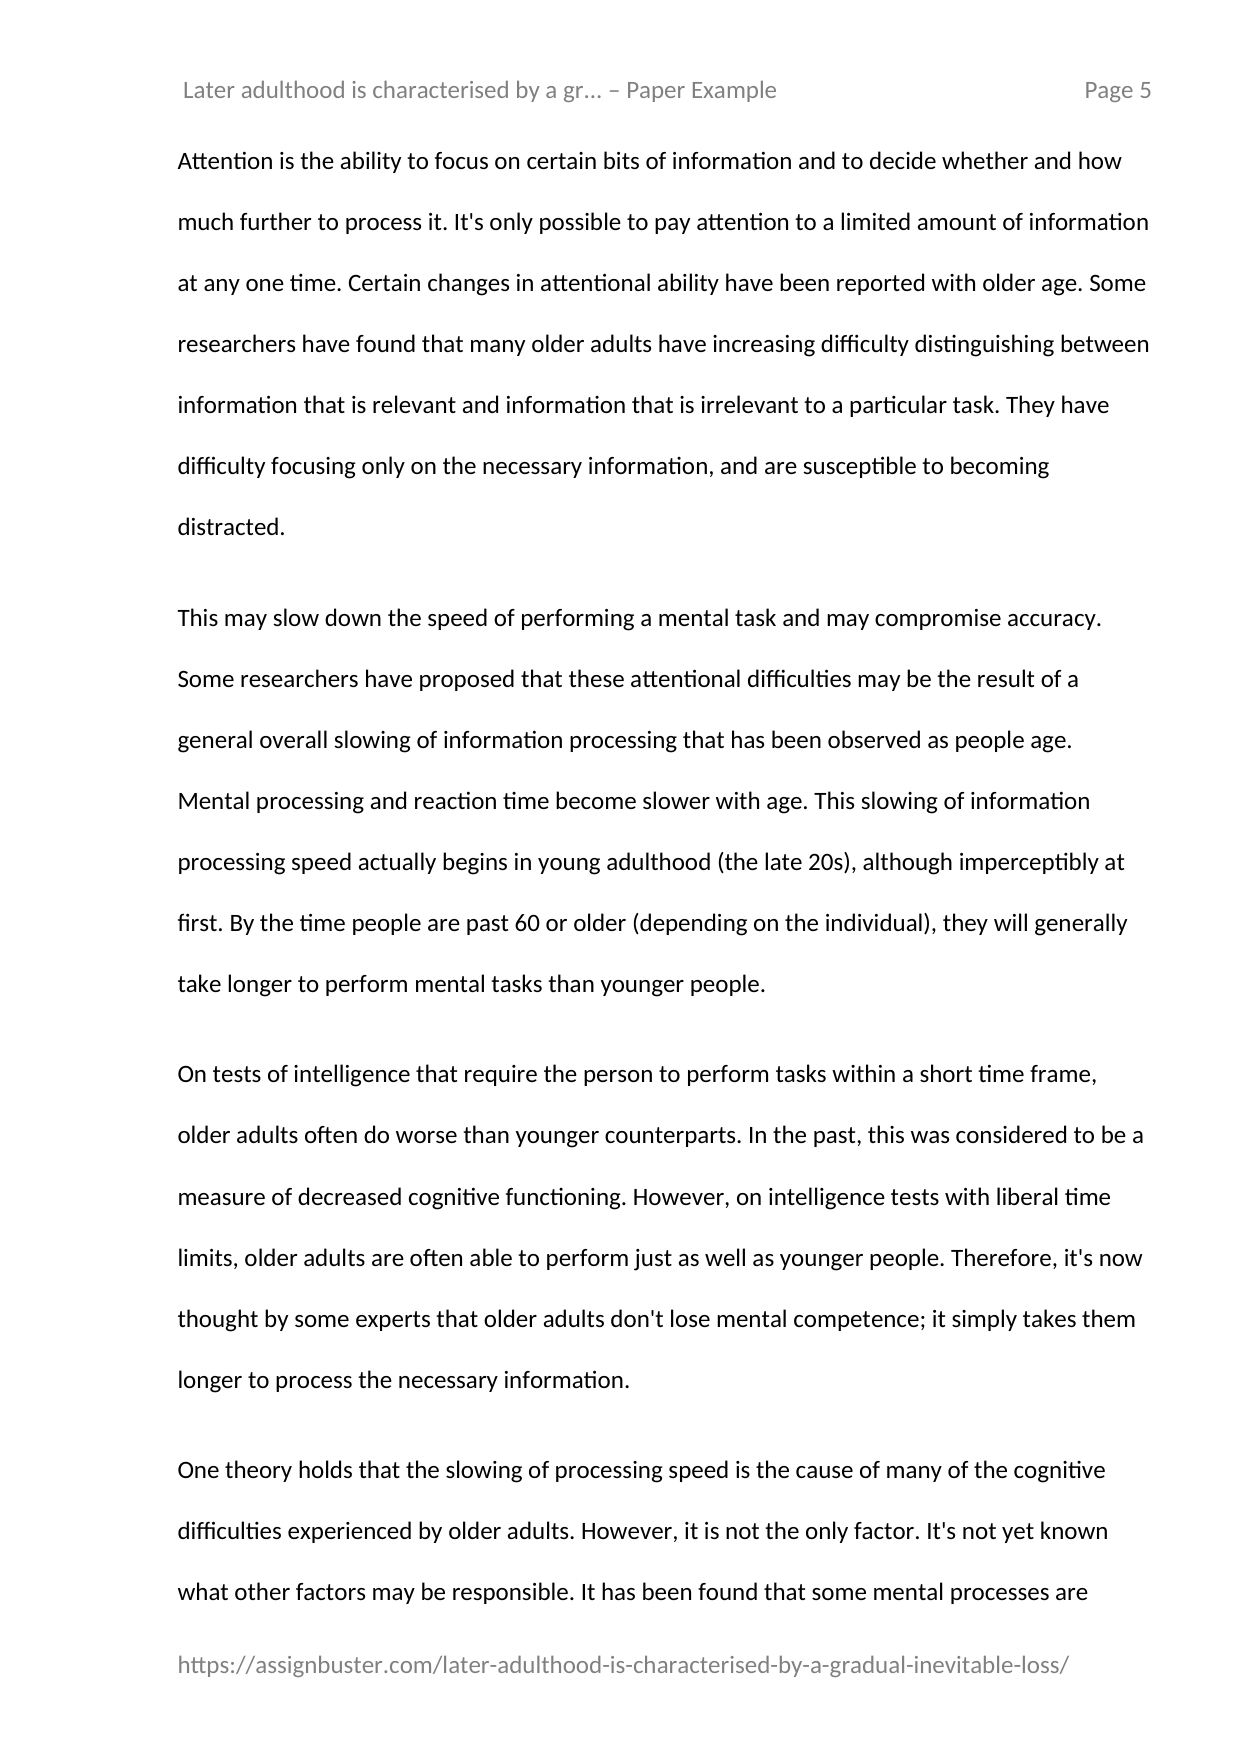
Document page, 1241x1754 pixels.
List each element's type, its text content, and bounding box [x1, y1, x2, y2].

text On tests of intelligence that require the person to perform tasks within a short time frame, older adults often do worse than younger counterparts. In the past, this was considered to be a measure of decreased cognitive functioning. However, on intelligence tests with liberal time limits, older adults are often able to perform just as well as younger people. Therefore, it's now thought by some experts that older adults don't lose mental competence; it simply takes them longer to process the necessary information. [177, 1058, 1152, 1394]
text Attention is the ability to focus on certain bits of information and to decide whether and how much further to process it. It's only possible to pay attention to a limited amount of information at any one time. Certain changes in attentional ability have been reported with older age. Some researchers have found that many older adults have increasing difficulty distinguishing between information that is relevant and information that is irrelevant to a particular task. They have difficulty focusing only on the necessary information, and are susceptible to becoming distracted. [177, 145, 1152, 542]
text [177, 1454, 1152, 1607]
text This may slow down the speed of performing a mental task and may compromise accuracy. Some researchers have proposed that these attentional difficulties may be the result of a general overall slowing of information processing that has been observed as people age. Mental processing and reaction time become slower with age. This slowing of information processing speed actually begins in young adulthood (the late 20s), although imperceptibly at first. By the time people are past 60 or older (depending on the individual), they will generally take longer to perform mental tasks than younger people. [177, 602, 1152, 998]
